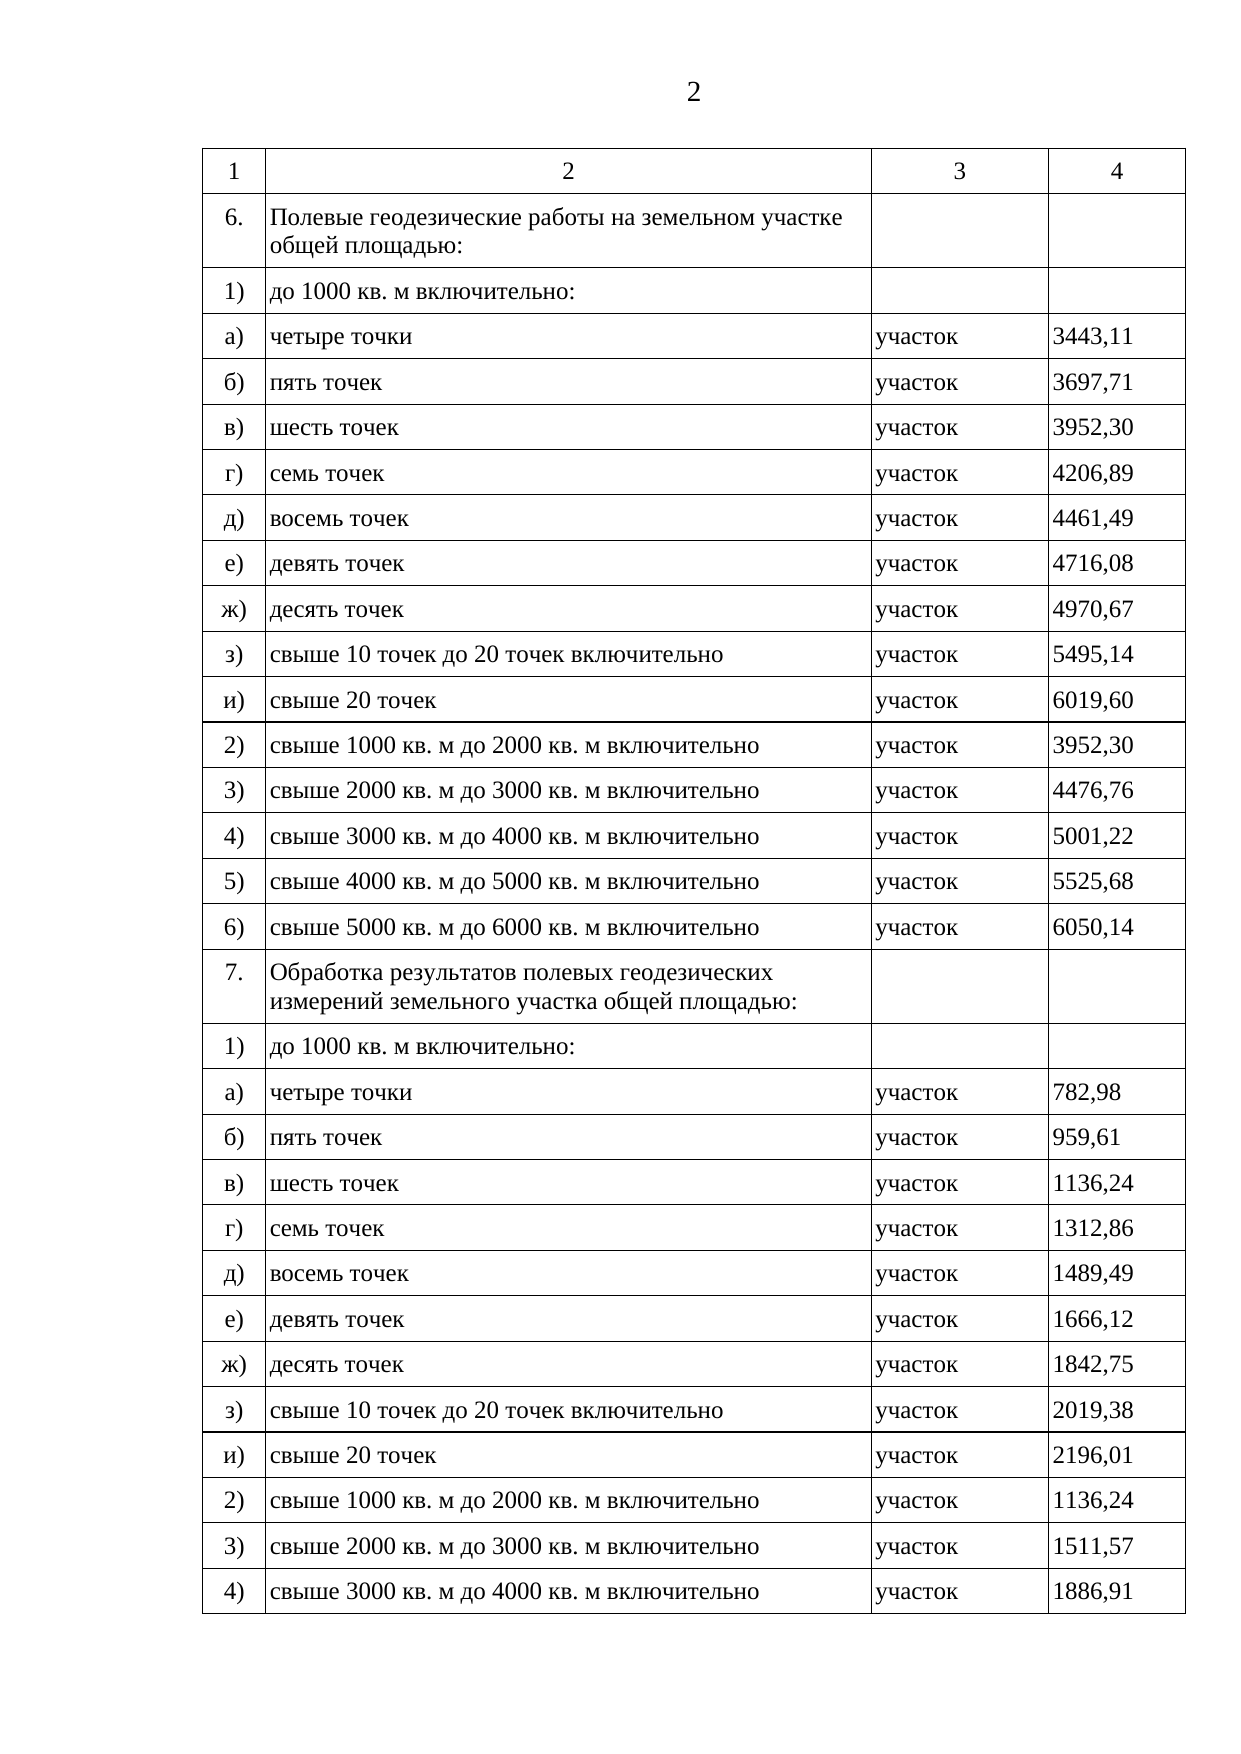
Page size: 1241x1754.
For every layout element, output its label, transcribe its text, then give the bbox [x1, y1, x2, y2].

table_cell 3) [203, 1523, 265, 1568]
table_cell свыше 2000 кв. м до 3000 кв. м включительно [266, 1523, 871, 1568]
table_cell 5495,14 [1049, 632, 1185, 676]
table_cell 3) [203, 768, 265, 812]
table_cell участок [872, 1115, 1048, 1159]
table_cell 4) [203, 1569, 265, 1613]
table_cell шесть точек [266, 405, 871, 449]
table_cell участок [872, 1342, 1048, 1386]
table_cell ж) [203, 1342, 265, 1386]
table_cell до 1000 кв. м включительно: [266, 1024, 871, 1068]
table_cell участок [872, 1478, 1048, 1522]
table_cell [1049, 1024, 1185, 1068]
table_cell 1136,24 [1049, 1160, 1185, 1204]
table_cell 4970,67 [1049, 586, 1185, 631]
table_cell [1049, 950, 1185, 1023]
table_cell 7. [203, 950, 265, 1023]
table_cell свыше 10 точек до 20 точек включительно [266, 632, 871, 676]
table_cell участок [872, 677, 1048, 721]
table_cell свыше 5000 кв. м до 6000 кв. м включительно [266, 904, 871, 948]
table_cell участок [872, 904, 1048, 948]
table_cell девять точек [266, 541, 871, 585]
table_cell 4476,76 [1049, 768, 1185, 812]
table_cell пять точек [266, 1115, 871, 1159]
table_cell 3443,11 [1049, 314, 1185, 358]
table_cell 4 [1049, 149, 1185, 193]
table_cell участок [872, 1433, 1048, 1477]
table_cell семь точек [266, 450, 871, 494]
table_cell 3 [872, 149, 1048, 193]
table_cell з) [203, 632, 265, 676]
table_cell участок [872, 632, 1048, 676]
table_cell д) [203, 495, 265, 540]
table_cell 3952,30 [1049, 723, 1185, 767]
table_cell 2019,38 [1049, 1387, 1185, 1431]
table_cell [872, 1024, 1048, 1068]
table_cell Полевые геодезические работы на земельном участке общей площадью: [266, 194, 871, 267]
table_cell свыше 20 точек [266, 677, 871, 721]
table_cell [1049, 268, 1185, 313]
table_cell участок [872, 723, 1048, 767]
table_cell шесть точек [266, 1160, 871, 1204]
table_cell 1666,12 [1049, 1296, 1185, 1341]
table_cell 1489,49 [1049, 1251, 1185, 1295]
table_cell десять точек [266, 1342, 871, 1386]
table_cell 1842,75 [1049, 1342, 1185, 1386]
table_cell 4206,89 [1049, 450, 1185, 494]
table_cell 1511,57 [1049, 1523, 1185, 1568]
table_cell 6019,60 [1049, 677, 1185, 721]
table_cell б) [203, 1115, 265, 1159]
table_cell в) [203, 405, 265, 449]
table_cell восемь точек [266, 495, 871, 540]
table_cell е) [203, 1296, 265, 1341]
table_cell участок [872, 1569, 1048, 1613]
table_cell участок [872, 1523, 1048, 1568]
table_cell участок [872, 359, 1048, 403]
table_cell 6050,14 [1049, 904, 1185, 948]
table_cell 959,61 [1049, 1115, 1185, 1159]
table_cell д) [203, 1251, 265, 1295]
table_cell свыше 1000 кв. м до 2000 кв. м включительно [266, 723, 871, 767]
table_cell участок [872, 314, 1048, 358]
table_cell участок [872, 1160, 1048, 1204]
table_cell участок [872, 450, 1048, 494]
table_cell 1136,24 [1049, 1478, 1185, 1522]
table_cell четыре точки [266, 314, 871, 358]
table_cell в) [203, 1160, 265, 1204]
table_cell семь точек [266, 1205, 871, 1250]
table_cell 3952,30 [1049, 405, 1185, 449]
table_cell свыше 2000 кв. м до 3000 кв. м включительно [266, 768, 871, 812]
table_cell участок [872, 405, 1048, 449]
table_cell участок [872, 768, 1048, 812]
table_cell 4716,08 [1049, 541, 1185, 585]
table_cell 5001,22 [1049, 813, 1185, 858]
table_cell 4461,49 [1049, 495, 1185, 540]
table_cell участок [872, 1387, 1048, 1431]
table_cell 5525,68 [1049, 859, 1185, 903]
table_cell 2) [203, 1478, 265, 1522]
table_cell з) [203, 1387, 265, 1431]
table_cell 1312,86 [1049, 1205, 1185, 1250]
table_cell 782,98 [1049, 1069, 1185, 1113]
table_cell участок [872, 586, 1048, 631]
table_cell 1886,91 [1049, 1569, 1185, 1613]
table_cell [1049, 194, 1185, 267]
table_cell е) [203, 541, 265, 585]
table_cell 2196,01 [1049, 1433, 1185, 1477]
table_cell г) [203, 450, 265, 494]
table_cell и) [203, 677, 265, 721]
table_cell восемь точек [266, 1251, 871, 1295]
table_cell 6) [203, 904, 265, 948]
table_cell 5) [203, 859, 265, 903]
table_cell участок [872, 1296, 1048, 1341]
table_cell Обработка результатов полевых геодезических измерений земельного участка общей площадью: [266, 950, 871, 1023]
table_cell а) [203, 314, 265, 358]
table_cell девять точек [266, 1296, 871, 1341]
table_cell [872, 268, 1048, 313]
table_cell 6. [203, 194, 265, 267]
table_cell 4) [203, 813, 265, 858]
table_cell 3697,71 [1049, 359, 1185, 403]
table_cell г) [203, 1205, 265, 1250]
table_cell свыше 3000 кв. м до 4000 кв. м включительно [266, 1569, 871, 1613]
table_cell участок [872, 859, 1048, 903]
table_cell 1) [203, 268, 265, 313]
table_cell 2 [266, 149, 871, 193]
table_cell 1 [203, 149, 265, 193]
table_cell участок [872, 495, 1048, 540]
table_cell участок [872, 541, 1048, 585]
table_cell свыше 1000 кв. м до 2000 кв. м включительно [266, 1478, 871, 1522]
table_cell а) [203, 1069, 265, 1113]
table_cell участок [872, 813, 1048, 858]
table_cell участок [872, 1205, 1048, 1250]
table_cell и) [203, 1433, 265, 1477]
table_cell свыше 4000 кв. м до 5000 кв. м включительно [266, 859, 871, 903]
table_cell пять точек [266, 359, 871, 403]
table_cell до 1000 кв. м включительно: [266, 268, 871, 313]
table_cell 2) [203, 723, 265, 767]
table_cell четыре точки [266, 1069, 871, 1113]
table_cell [872, 950, 1048, 1023]
table_cell б) [203, 359, 265, 403]
table_cell [872, 194, 1048, 267]
table_cell 1) [203, 1024, 265, 1068]
table_cell свыше 10 точек до 20 точек включительно [266, 1387, 871, 1431]
table_cell участок [872, 1069, 1048, 1113]
table_cell свыше 3000 кв. м до 4000 кв. м включительно [266, 813, 871, 858]
table_cell ж) [203, 586, 265, 631]
table_cell свыше 20 точек [266, 1433, 871, 1477]
table_cell десять точек [266, 586, 871, 631]
table_cell участок [872, 1251, 1048, 1295]
